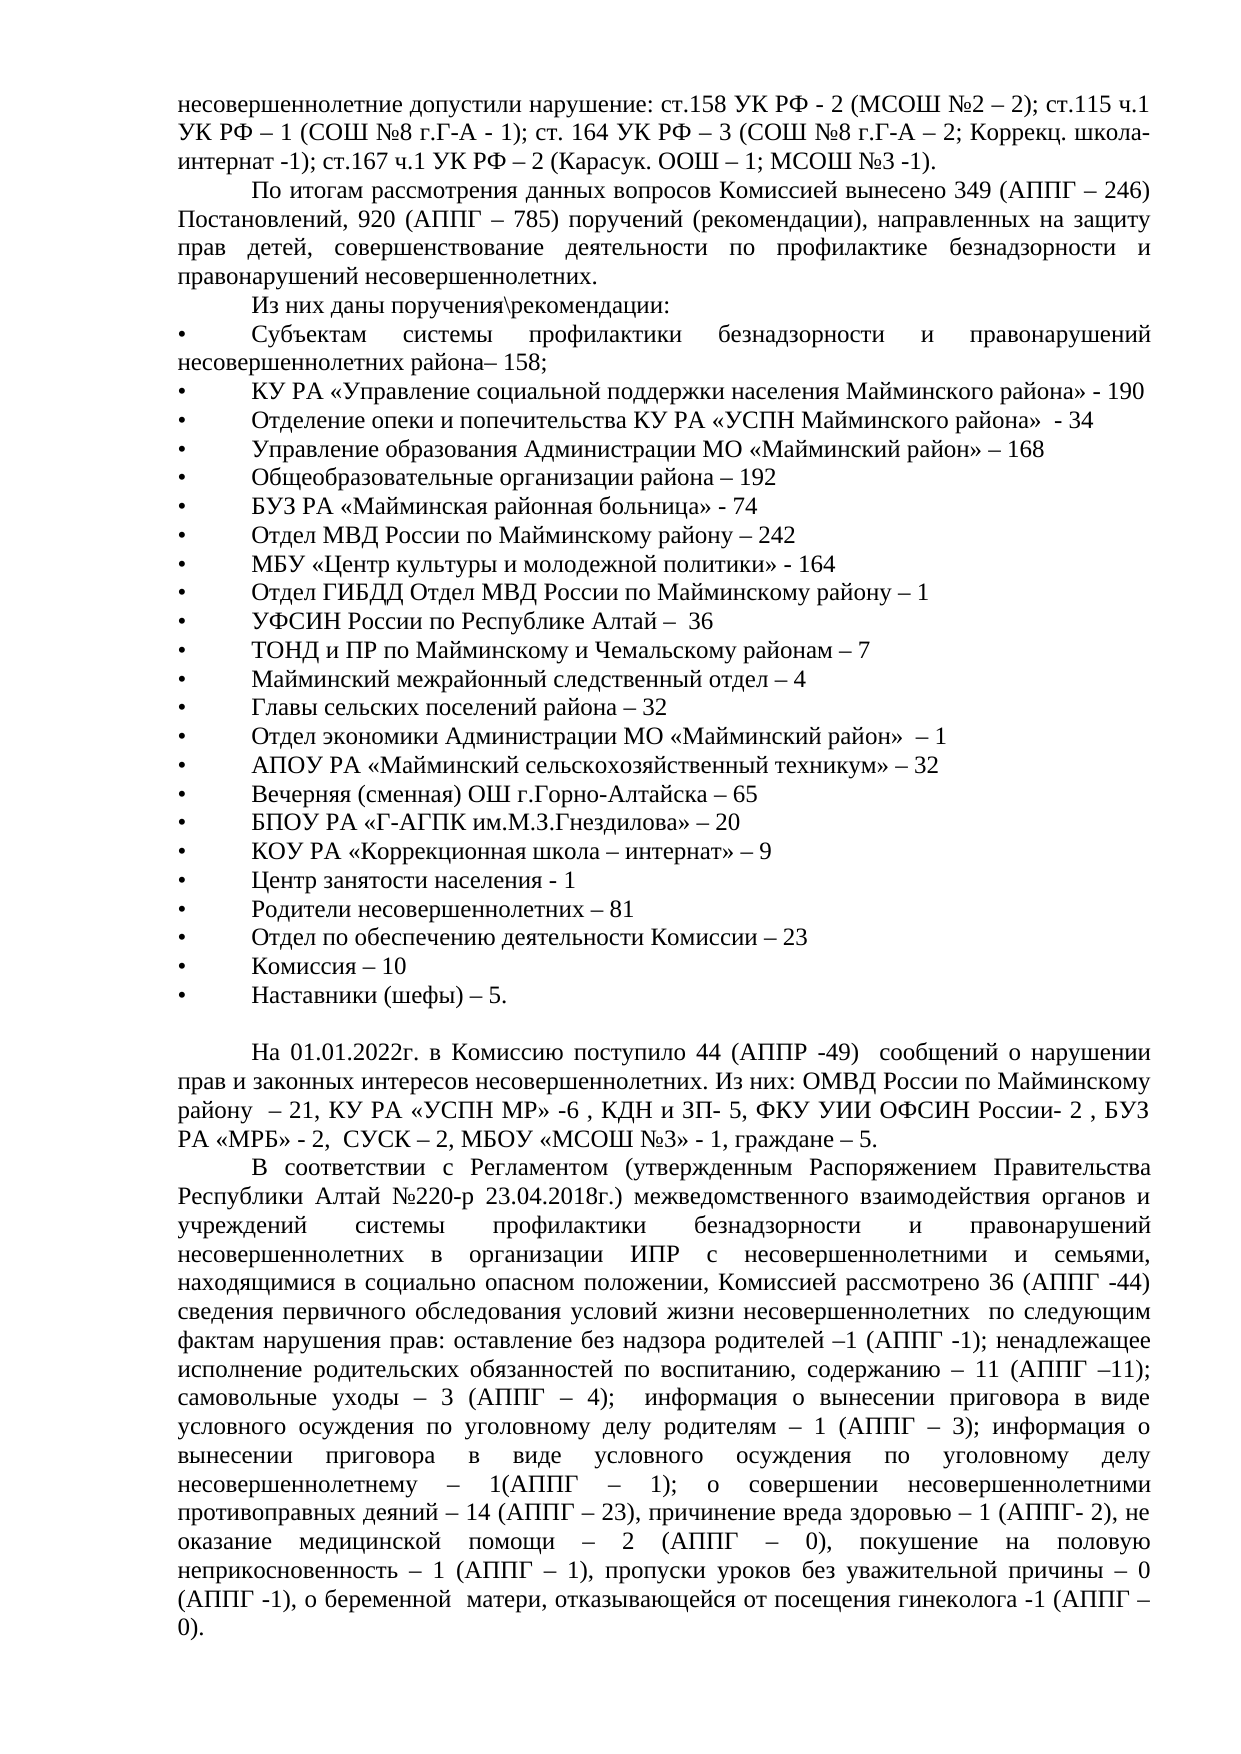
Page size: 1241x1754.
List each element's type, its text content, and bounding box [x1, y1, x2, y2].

list Вечерняя (сменная) ОШ г.Горно-Алтайска – 65 [177, 779, 1152, 807]
text По итогам рассмотрения данных вопросов Комиссией вынесено 349 (АППГ – 246) Постановлений, 920 (АППГ – 785) поручений (рекомендации), направленных на защиту прав детей, совершенствование деятельности по профилактике безнадзорности и правонарушений несовершеннолетних. [177, 175, 1152, 290]
list Комиссия – 10 [177, 951, 1152, 980]
list Отдел ГИБДД Отдел МВД России по Майминскому району – 1 [177, 577, 1152, 606]
list КОУ РА «Коррекционная школа – интернат» – 9 [177, 836, 1152, 865]
list Управление образования Администрации МО «Майминский район» – 168 [177, 434, 1152, 462]
list Отделение опеки и попечительства КУ РА «УСПН Майминского района» - 34 [177, 405, 1152, 434]
list ТОНД и ПР по Майминскому и Чемальскому районам – 7 [177, 635, 1152, 664]
list Родители несовершеннолетних – 81 [177, 894, 1152, 922]
list Отдел по обеспечению деятельности Комиссии – 23 [177, 922, 1152, 951]
text В соответствии с Регламентом (утвержденным Распоряжением Правительства Республики Алтай №220-р 23.04.2018г.) межведомственного взаимодействия органов и учреждений системы профилактики безнадзорности и правонарушений несовершеннолетних в организации ИПР с несовершеннолетними и семьями, находящимися в социально опасном положении, Комиссией рассмотрено 36 (АППГ -44) сведения первичного обследования условий жизни несовершеннолетних по следующим фактам нарушения прав: оставление без надзора родителей –1 (АППГ -1); ненадлежащее исполнение родительских обязанностей по воспитанию, содержанию – 11 (АППГ –11); самовольные уходы – 3 (АППГ – 4); информация о вынесении приговора в виде условного осуждения по уголовному делу родителям – 1 (АППГ – 3); информация о вынесении приговора в виде условного осуждения по уголовному делу несовершеннолетнему – 1(АППГ – 1); о совершении несовершеннолетними противоправных деяний – 14 (АППГ – 23), причинение вреда здоровью – 1 (АППГ- 2), не оказание медицинской помощи – 2 (АППГ – 0), покушение на половую неприкосновенность – 1 (АППГ – 1), пропуски уроков без уважительной причины – 0 (АППГ -1), о беременной матери, отказывающейся от посещения гинеколога -1 (АППГ – 0). [177, 1152, 1152, 1641]
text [177, 89, 1152, 175]
list АПОУ РА «Майминский сельскохозяйственный техникум» – 32 [177, 750, 1152, 779]
list Центр занятости населения - 1 [177, 865, 1152, 894]
list КУ РА «Управление социальной поддержки населения Майминского района» - 190 [177, 376, 1152, 405]
list Наставники (шефы) – 5. [177, 980, 1152, 1009]
list Майминский межрайонный следственный отдел – 4 [177, 664, 1152, 692]
list МБУ «Центр культуры и молодежной политики» - 164 [177, 549, 1152, 577]
text На 01.01.2022г. в Комиссию поступило 44 (АППР -49) сообщений о нарушении прав и законных интересов несовершеннолетних. Из них: ОМВД России по Майминскому району – 21, КУ РА «УСПН МР» -6 , КДН и ЗП- 5, ФКУ УИИ ОФСИН России- 2 , БУЗ РА «МРБ» - 2, СУСК – 2, МБОУ «МСОШ №3» - 1, граждане – 5. [177, 1037, 1152, 1152]
list Субъектам системы профилактики безнадзорности и правонарушений несовершеннолетних района– 158; [177, 319, 1152, 376]
list Отдел экономики Администрации МО «Майминский район» – 1 [177, 721, 1152, 750]
list Отдел МВД России по Майминскому району – 242 [177, 520, 1152, 549]
list Главы сельских поселений района – 32 [177, 692, 1152, 721]
list Общеобразовательные организации района – 192 [177, 462, 1152, 491]
text Из них даны поручения\рекомендации: [177, 290, 1152, 319]
list БПОУ РА «Г-АГПК им.М.З.Гнездилова» – 20 [177, 807, 1152, 836]
list БУЗ РА «Майминская районная больница» - 74 [177, 491, 1152, 520]
list УФСИН России по Республике Алтай – 36 [177, 606, 1152, 635]
